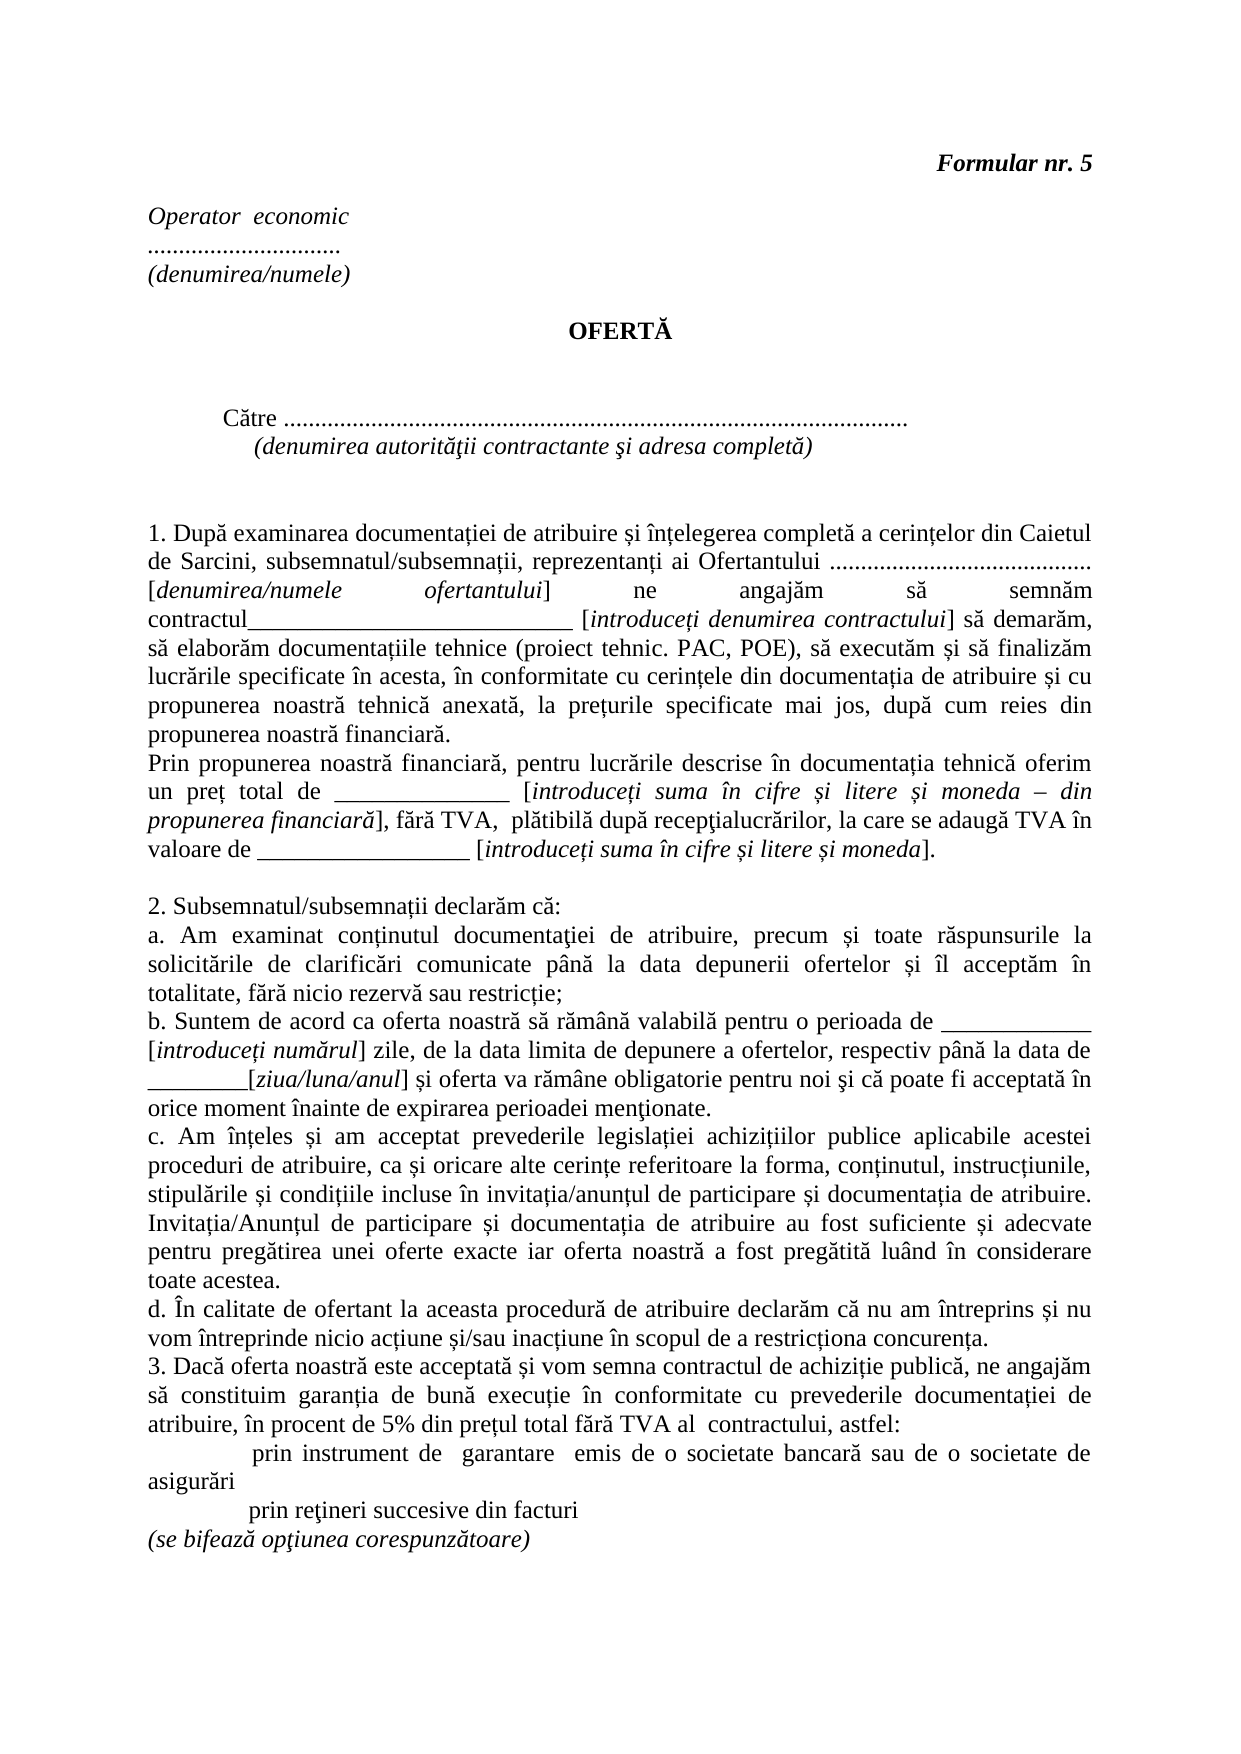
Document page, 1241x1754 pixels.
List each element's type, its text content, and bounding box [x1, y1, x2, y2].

text 3. Dacă oferta noastră este acceptată și vom semna contractul de achiziție publică, ne angajăm să constituim garanția de bună execuție în conformitate cu prevederile documentației de atribuire, în procent de 5% din prețul total fără TVA al contractului, astfel: [148, 1351, 1093, 1438]
text d. În calitate de ofertant la aceasta procedură de atribuire declarăm că nu am întreprins și nu vom întreprinde nicio acțiune și/sau inacțiune în scopul de a restricționa concurența. [148, 1294, 1093, 1351]
text (se bifează opţiunea corespunzătoare) [148, 1524, 1093, 1553]
text Prin propunerea noastră financiară, pentru lucrările descrise în documentația tehnică oferim un preț total de ______________ [introduceți suma în cifre și litere și moneda – din propunerea financiară], fără TVA, plătibilă după recepţialucrărilor, la care se adaugă TVA în valoare de _________________ [introduceți suma în cifre și litere și moneda]. [148, 748, 1093, 863]
text 1. După examinarea documentației de atribuire și înțelegerea completă a cerințelor din Caietul de Sarcini, subsemnatul/subsemnații, reprezentanți ai Ofertantului .......................................... [denumirea/numele ofertantului] ne angajăm să semnăm contractul__________________________ [introduceți denumirea contractului] să demarăm, să elaborăm documentațiile tehnice (proiect tehnic. PAC, POE), să executăm și să finalizăm lucrările specificate în acesta, în conformitate cu cerințele din documentația de atribuire și cu propunerea noastră tehnică anexată, la prețurile specificate mai jos, după cum reies din propunerea noastră financiară. [148, 518, 1093, 748]
text b. Suntem de acord ca oferta noastră să rămână valabilă pentru o perioada de ____________ [introduceți numărul] zile, de la data limita de depunere a ofertelor, respectiv până la data de ________[ziua/luna/anul] și oferta va rămâne obligatorie pentru noi şi că poate fi acceptată în orice moment înainte de expirarea perioadei menţionate. [148, 1006, 1093, 1121]
text 2. Subsemnatul/subsemnații declarăm că: [148, 891, 1093, 920]
text OFERTĂ [148, 316, 1093, 345]
text Către .................................................................................................... [148, 403, 1093, 431]
text a. Am examinat conținutul documentaţiei de atribuire, precum și toate răspunsurile la solicitările de clarificări comunicate până la data depunerii ofertelor și îl acceptăm în totalitate, fără nicio rezervă sau restricție; [148, 920, 1093, 1006]
text  prin reţineri succesive din facturi [148, 1495, 1093, 1524]
text  prin instrument de garantare emis de o societate bancară sau de o societate de asigurări [148, 1438, 1093, 1495]
text (denumirea autorităţii contractante şi adresa completă) [148, 431, 1093, 460]
text ............................... [148, 230, 1093, 259]
text c. Am înțeles și am acceptat prevederile legislației achizițiilor publice aplicabile acestei proceduri de atribuire, ca și oricare alte cerințe referitoare la forma, conținutul, instrucțiunile, stipulările și condițiile incluse în invitația/anunțul de participare și documentația de atribuire. Invitația/Anunțul de participare și documentația de atribuire au fost suficiente și adecvate pentru pregătirea unei oferte exacte iar oferta noastră a fost pregătită luând în considerare toate acestea. [148, 1121, 1093, 1294]
text Formular nr. 5 [148, 148, 1093, 176]
text (denumirea/numele) [148, 259, 1093, 288]
text Operator economic [148, 201, 1093, 230]
